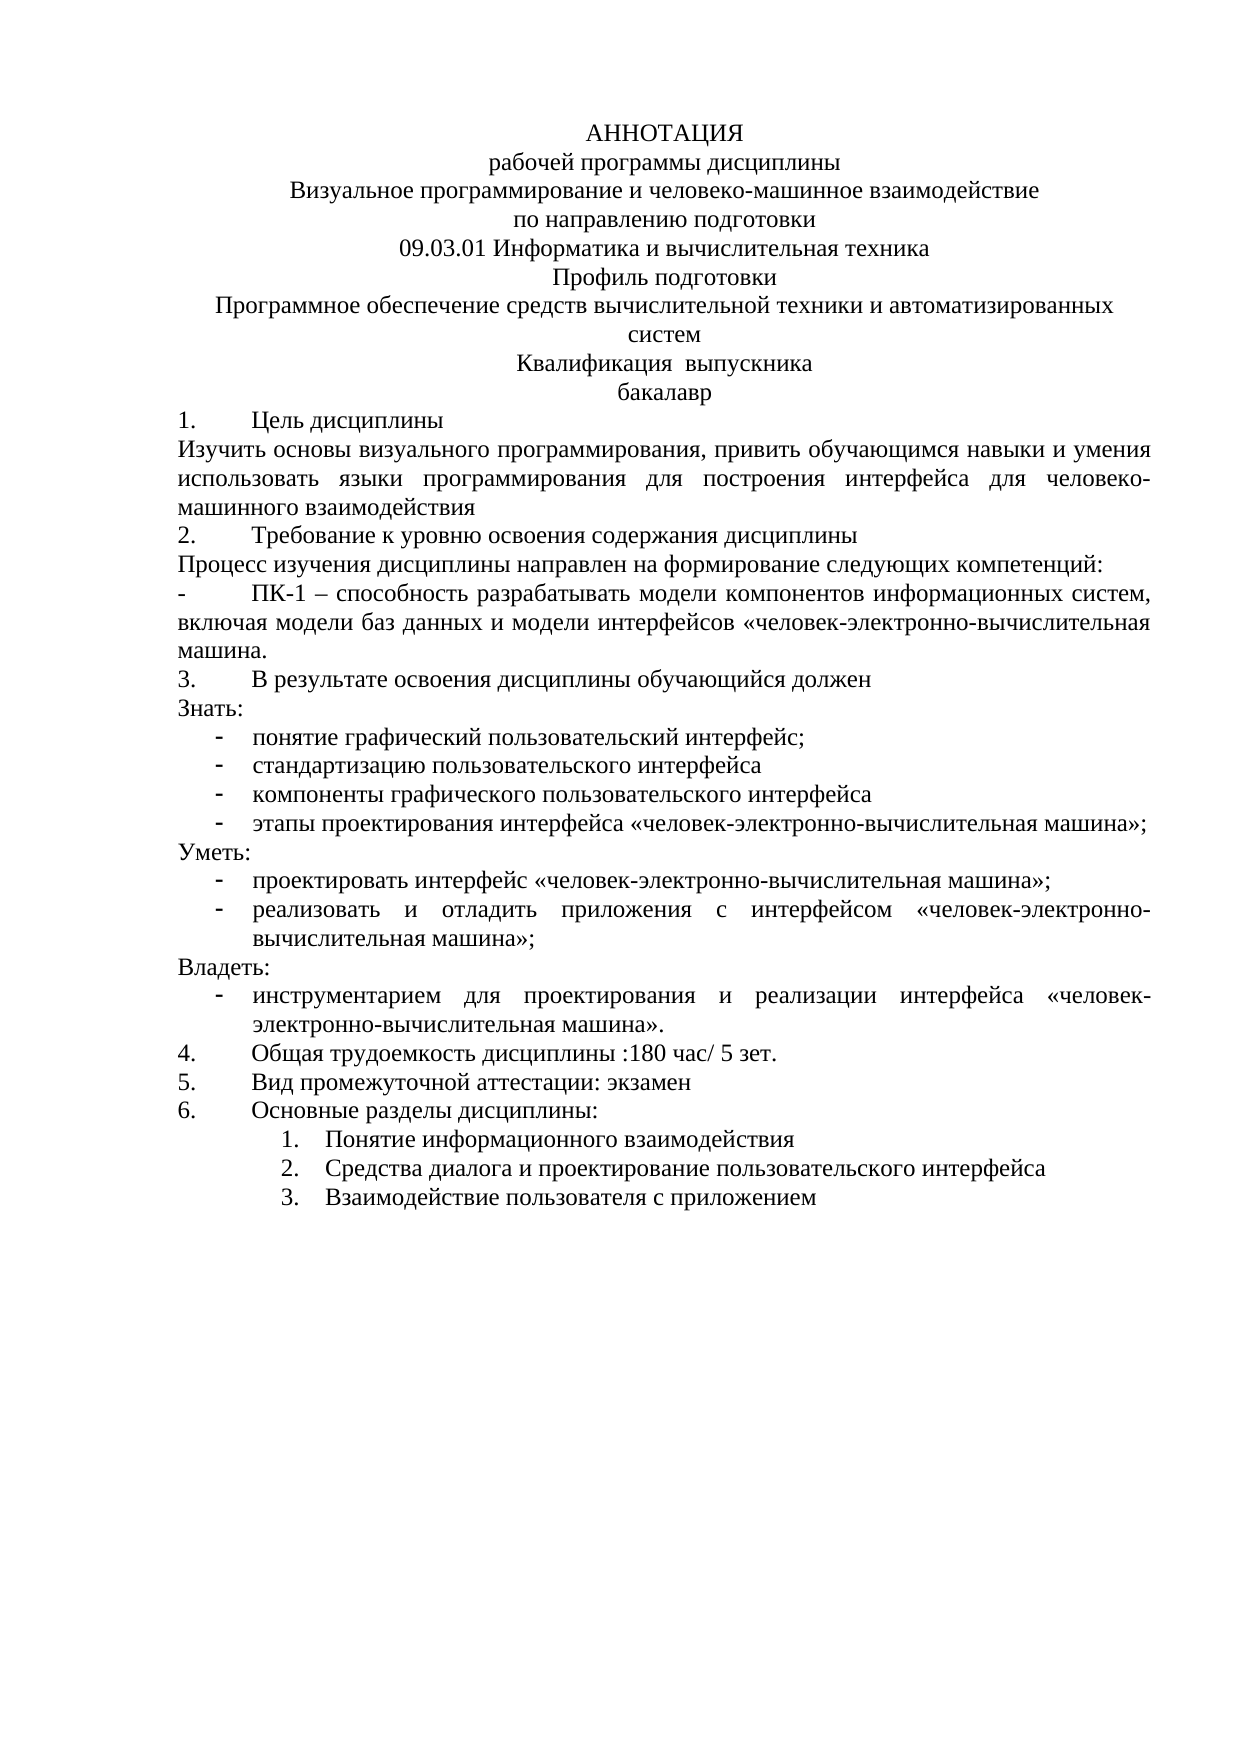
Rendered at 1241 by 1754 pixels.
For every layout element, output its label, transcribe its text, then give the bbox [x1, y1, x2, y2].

list Требование к уровню освоения содержания дисциплины [177, 521, 1152, 549]
list ПК-1 – способность разрабатывать модели компонентов информационных систем, включая модели баз данных и модели интерфейсов «человек-электронно-вычислительная машина. [177, 578, 1152, 664]
list Основные разделы дисциплины: [177, 1096, 1152, 1124]
list Средства диалога и проектирование пользовательского интерфейса [177, 1153, 1152, 1182]
text АННОТАЦИЯ [177, 118, 1152, 147]
list инструментарием для проектирования и реализации интерфейса «человек-электронно-вычислительная машина». [215, 981, 1152, 1038]
list реализовать и отладить приложения с интерфейсом «человек-электронно-вычислительная машина»; [215, 894, 1152, 952]
list Общая трудоемкость дисциплины :180 час/ 5 зет. [177, 1038, 1152, 1067]
text бакалавр [177, 377, 1152, 406]
text Владеть: [177, 952, 1152, 981]
list стандартизацию пользовательского интерфейса [215, 751, 1152, 779]
text Уметь: [177, 837, 1152, 866]
text Процесс изучения дисциплины направлен на формирование следующих компетенций: [177, 549, 1152, 578]
list понятие графический пользовательский интерфейс; [215, 722, 1152, 751]
list В результате освоения дисциплины обучающийся должен [177, 664, 1152, 693]
text Знать: [177, 693, 1152, 722]
text 09.03.01 Информатика и вычислительная техника [177, 233, 1152, 262]
list проектировать интерфейс «человек-электронно-вычислительная машина»; [215, 866, 1152, 894]
text Квалификация выпускника [177, 348, 1152, 377]
text Изучить основы визуального программирования, привить обучающимся навыки и умения использовать языки программирования для построения интерфейса для человеко-машинного взаимодействия [177, 434, 1152, 521]
list Взаимодействие пользователя с приложением [177, 1182, 1152, 1211]
list этапы проектирования интерфейса «человек-электронно-вычислительная машина»; [215, 808, 1152, 837]
list Понятие информационного взаимодействия [177, 1124, 1152, 1153]
list компоненты графического пользовательского интерфейса [215, 779, 1152, 808]
list Вид промежуточной аттестации: экзамен [177, 1067, 1152, 1096]
text Программное обеспечение средств вычислительной техники и автоматизированных систем [177, 291, 1152, 348]
text Профиль подготовки [177, 262, 1152, 291]
text по направлению подготовки [177, 204, 1152, 233]
text Визуальное программирование и человеко-машинное взаимодействие [177, 176, 1152, 204]
text рабочей программы дисциплины [177, 147, 1152, 176]
list Цель дисциплины [177, 406, 1152, 434]
